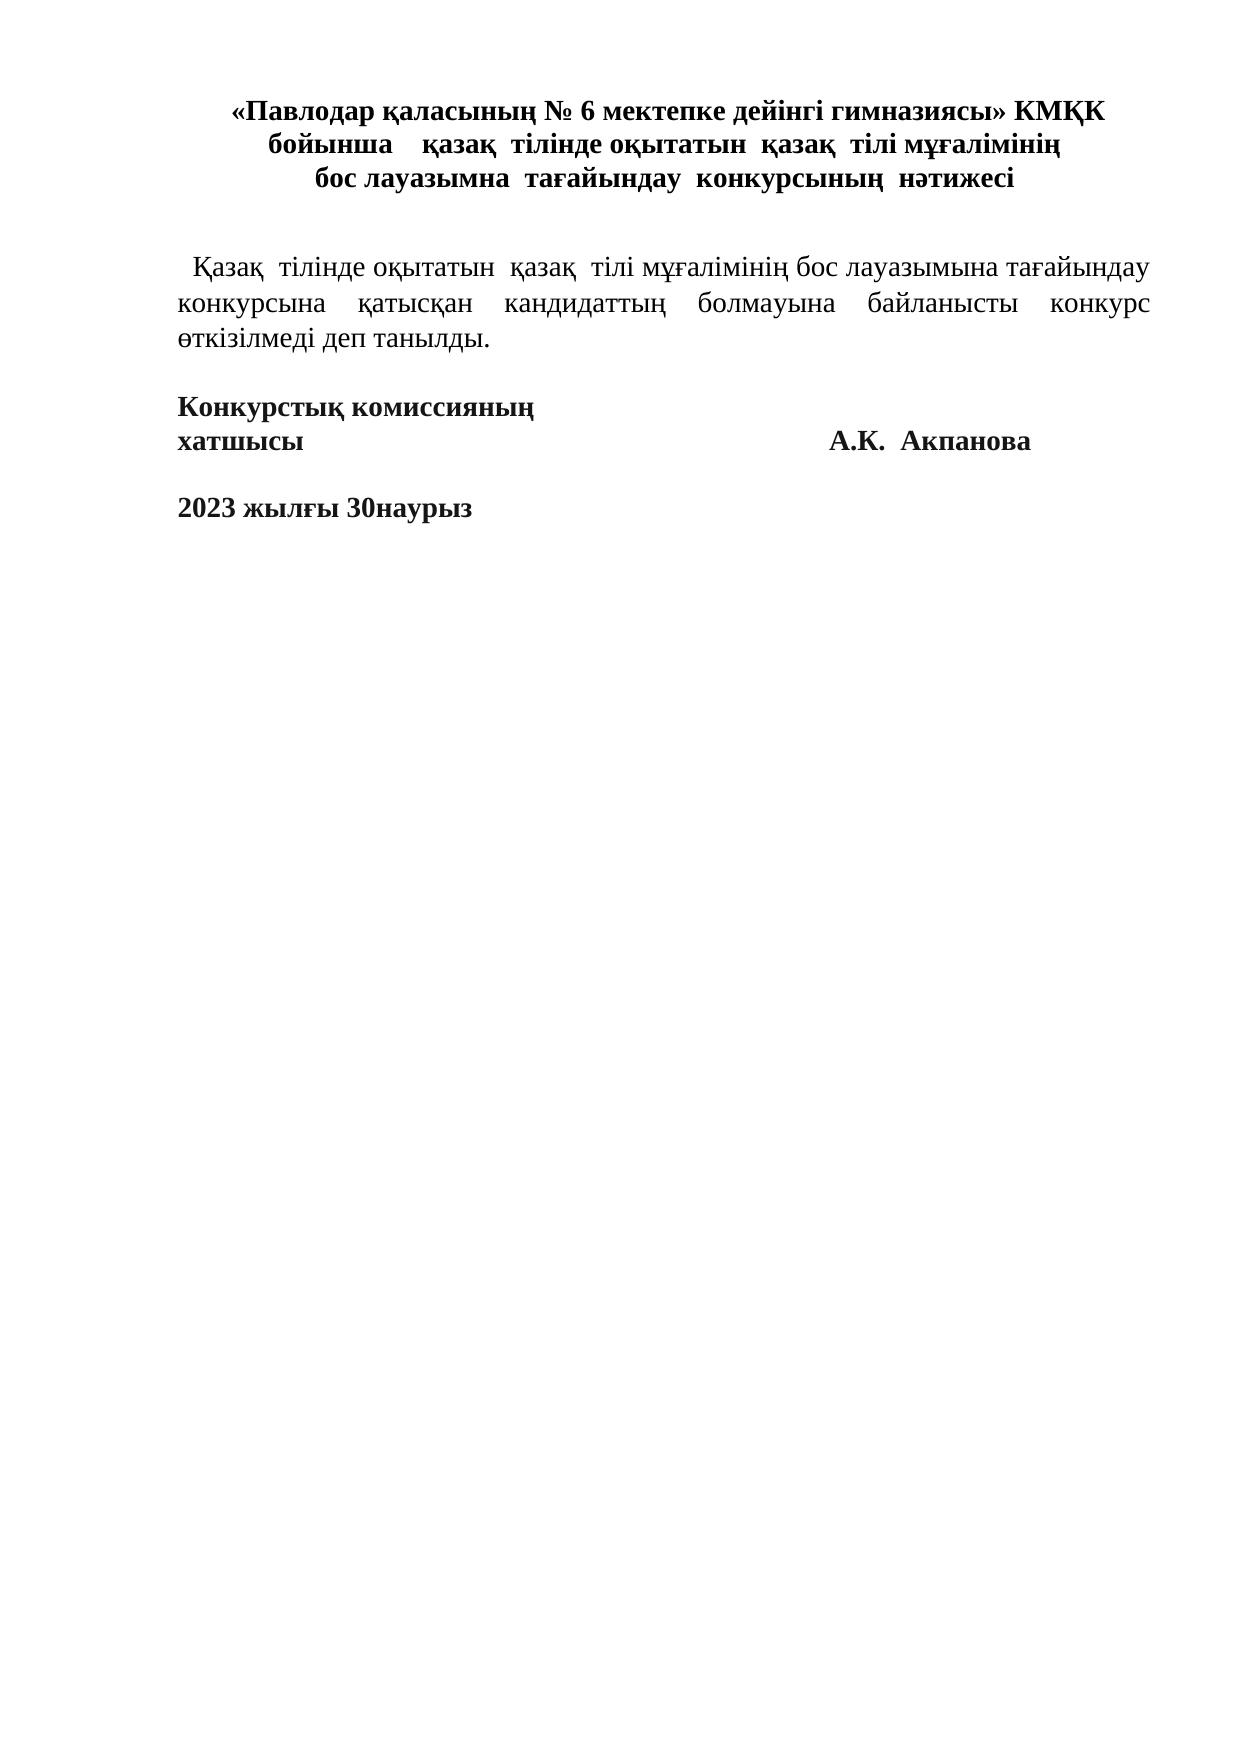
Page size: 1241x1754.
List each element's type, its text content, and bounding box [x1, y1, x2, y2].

text «Павлодар қаласының № 6 мектепке дейінгі гимназиясы» КМҚК бойынша қазақ тілінде оқытатын қазақ тілі мұғалімінің [177, 93, 1152, 160]
text хатшысы А.К. Акпанова [177, 423, 1152, 456]
text Конкурстық комиссияның [177, 389, 1152, 423]
text Қазақ тілінде оқытатын қазақ тілі мұғалімінің бос лауазымына тағайындау конкурсына қатысқан кандидаттың болмауына байланысты конкурс өткізілмеді деп танылды. [177, 249, 1152, 354]
text бос лауазымна тағайындау конкурсының нәтижесі [177, 160, 1152, 193]
text 2023 жылғы 30наурыз [177, 490, 1152, 523]
